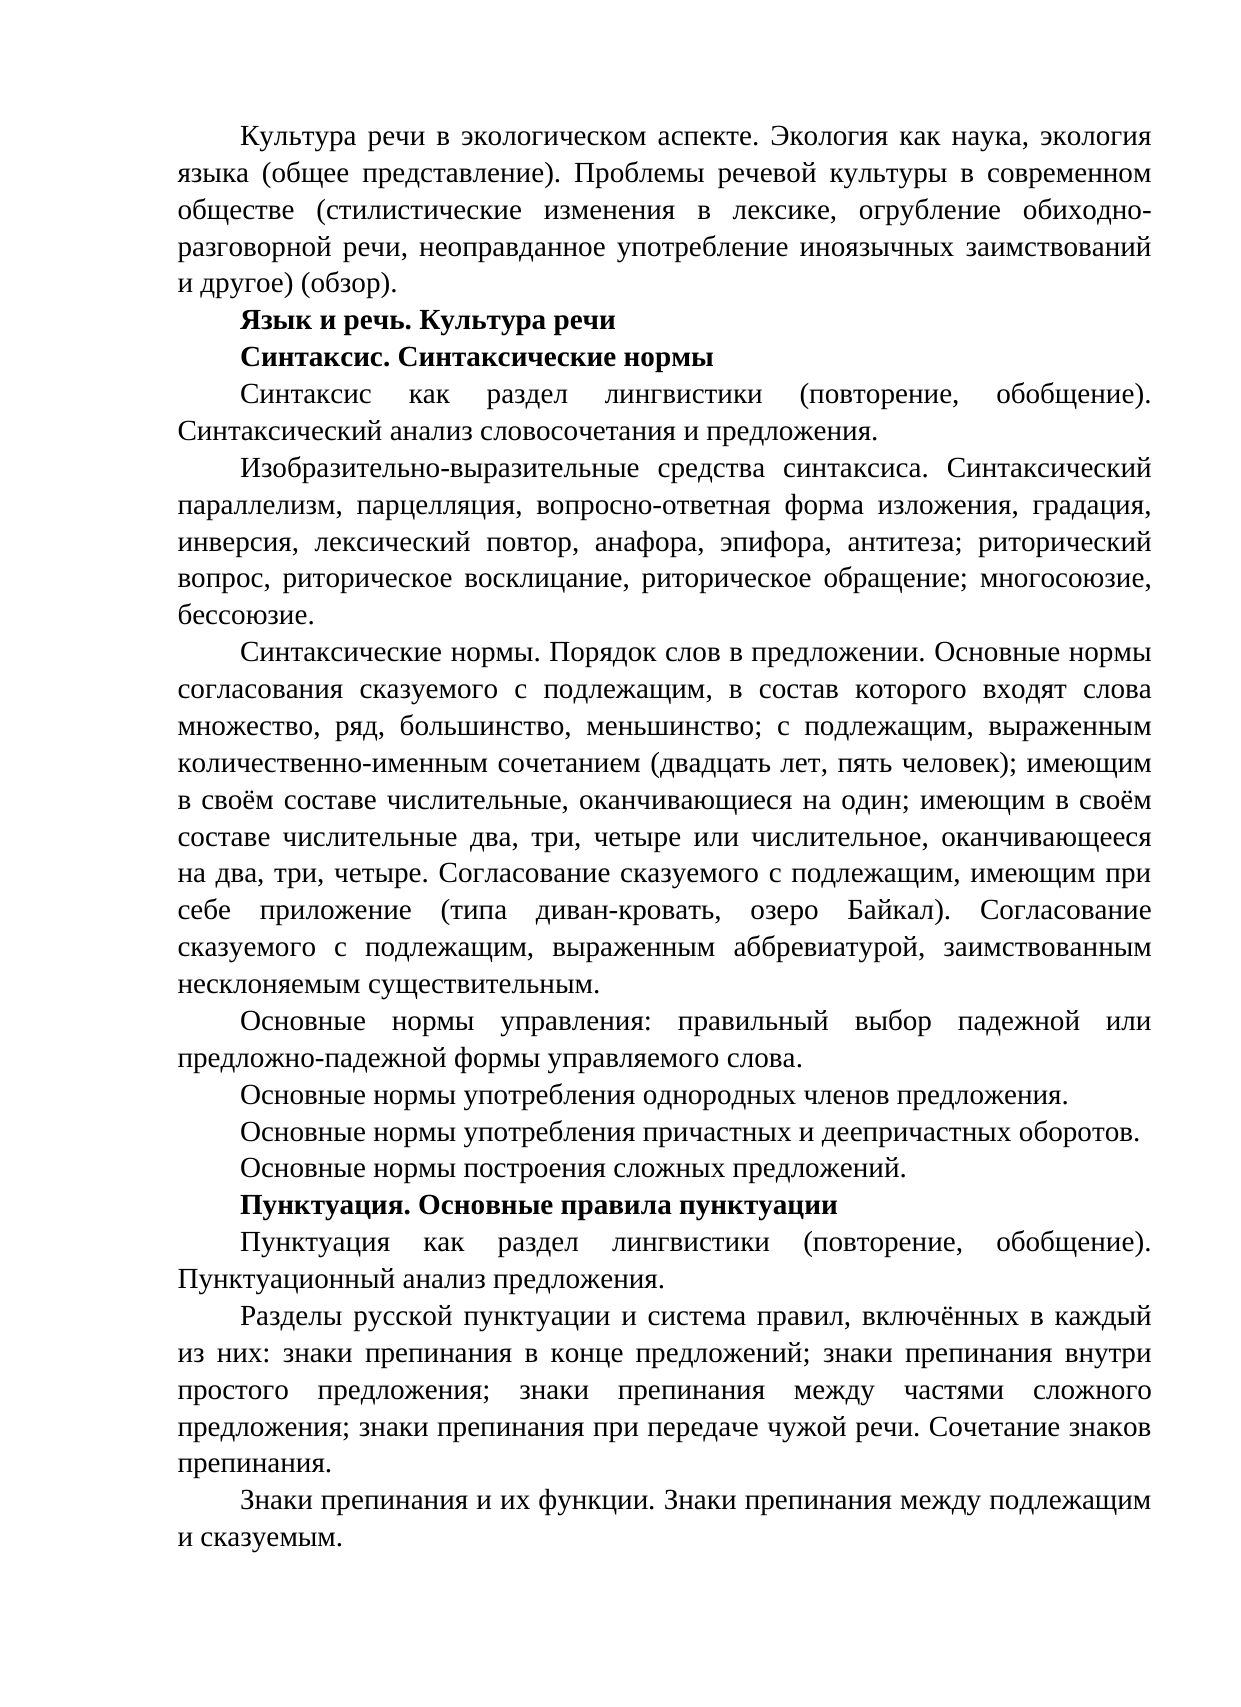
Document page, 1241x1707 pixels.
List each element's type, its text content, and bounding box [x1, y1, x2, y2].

text Знаки препинания и их функции. Знаки препинания между подлежащим и сказуемым. [177, 1482, 1152, 1553]
text Культура речи в экологическом аспекте. Экология как наука, экология языка (общее представление). Проблемы речевой культуры в современном обществе (стилистические изменения в лексике, огрубление обиходно-разговорной речи, неоправданное употребление иноязычных заимствований и другое) (обзор). [177, 118, 1152, 299]
text Пунктуация. Основные правила пунктуации [177, 1187, 1152, 1221]
text Язык и речь. Культура речи [177, 302, 1152, 336]
text Синтаксис как раздел лингвистики (повторение, обобщение). Синтаксический анализ словосочетания и предложения. [177, 376, 1152, 447]
text Синтаксис. Синтаксические нормы [177, 339, 1152, 373]
text Пунктуация как раздел лингвистики (повторение, обобщение). Пунктуационный анализ предложения. [177, 1224, 1152, 1295]
text Разделы русской пунктуации и система правил, включённых в каждый из них: знаки препинания в конце предложений; знаки препинания внутри простого предложения; знаки препинания между частями сложного предложения; знаки препинания при передаче чужой речи. Сочетание знаков препинания. [177, 1298, 1152, 1479]
text Основные нормы употребления однородных членов предложения. [177, 1077, 1152, 1110]
text Основные нормы построения сложных предложений. [177, 1151, 1152, 1184]
text Основные нормы употребления причастных и деепричастных оборотов. [177, 1114, 1152, 1147]
text Синтаксические нормы. Порядок слов в предложении. Основные нормы согласования сказуемого с подлежащим, в состав которого входят слова множество, ряд, большинство, меньшинство; с подлежащим, выраженным количественно-именным сочетанием (двадцать лет, пять человек); имеющим в своём составе числительные, оканчивающиеся на один; имеющим в своём составе числительные два, три, четыре или числительное, оканчивающееся на два, три, четыре. Согласование сказуемого с подлежащим, имеющим при себе приложение (типа диван-кровать, озеро Байкал). Согласование сказуемого с подлежащим, выраженным аббревиатурой, заимствованным несклоняемым существительным. [177, 634, 1152, 1000]
text Изобразительно-выразительные средства синтаксиса. Синтаксический параллелизм, парцелляция, вопросно-ответная форма изложения, градация, инверсия, лексический повтор, анафора, эпифора, антитеза; риторический вопрос, риторическое восклицание, риторическое обращение; многосоюзие, бессоюзие. [177, 450, 1152, 631]
text Основные нормы управления: правильный выбор падежной или предложно-падежной формы управляемого слова. [177, 1003, 1152, 1073]
